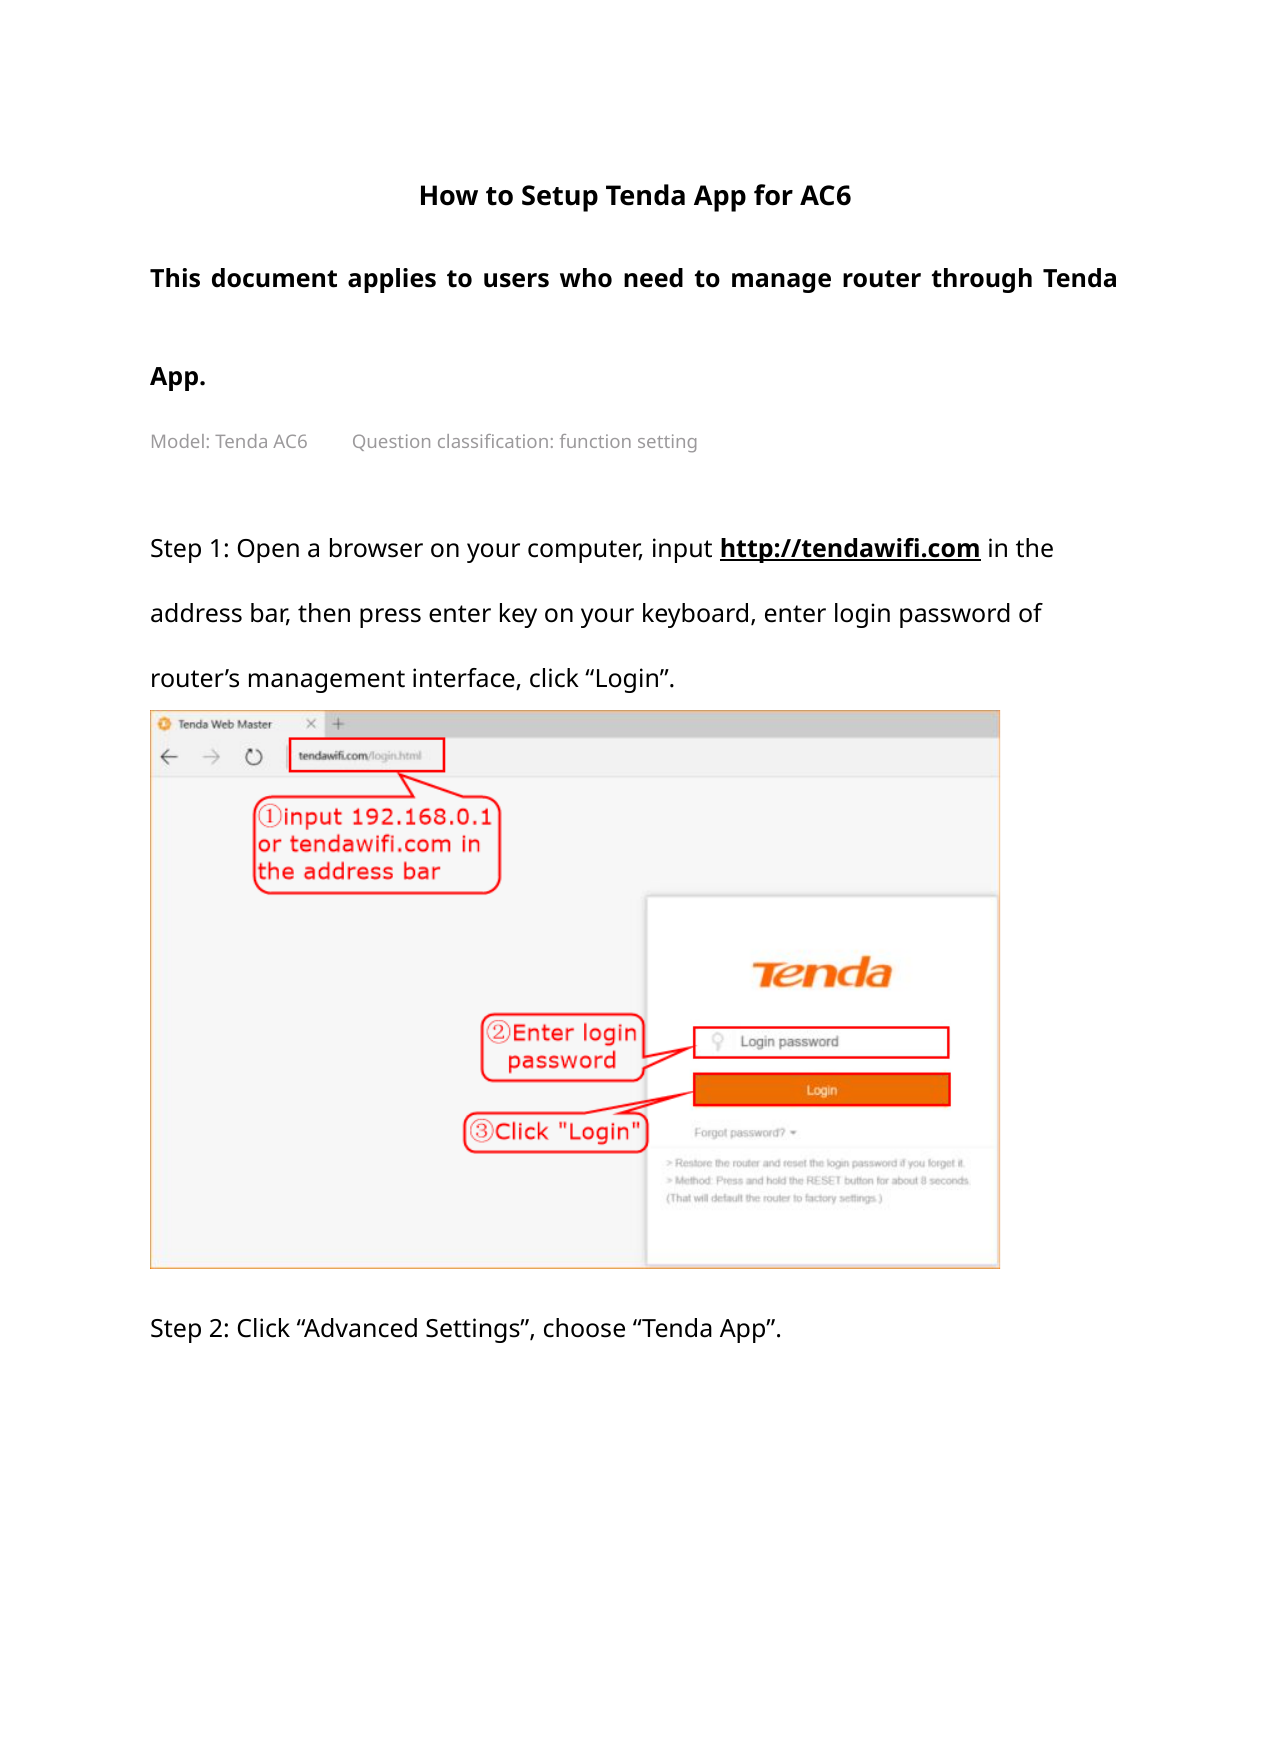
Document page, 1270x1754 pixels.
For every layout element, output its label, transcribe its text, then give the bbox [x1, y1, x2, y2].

text Step 2: Click “Advanced Settings”, choose “Tenda App”. [150, 1295, 1119, 1360]
text This document applies to users who need to manage router through Tenda App. [150, 245, 1119, 408]
text Model: Tenda AC6 Question classification: function setting [150, 425, 1119, 457]
picture [150, 710, 1001, 1269]
text Step 1: Open a browser on your computer, input http://tendawifi.com in the address bar, then press enter key on your keyboard, enter login password of router’s management interface, click “Login”. [150, 515, 1119, 710]
text How to Setup Tenda App for AC6 [150, 162, 1119, 227]
